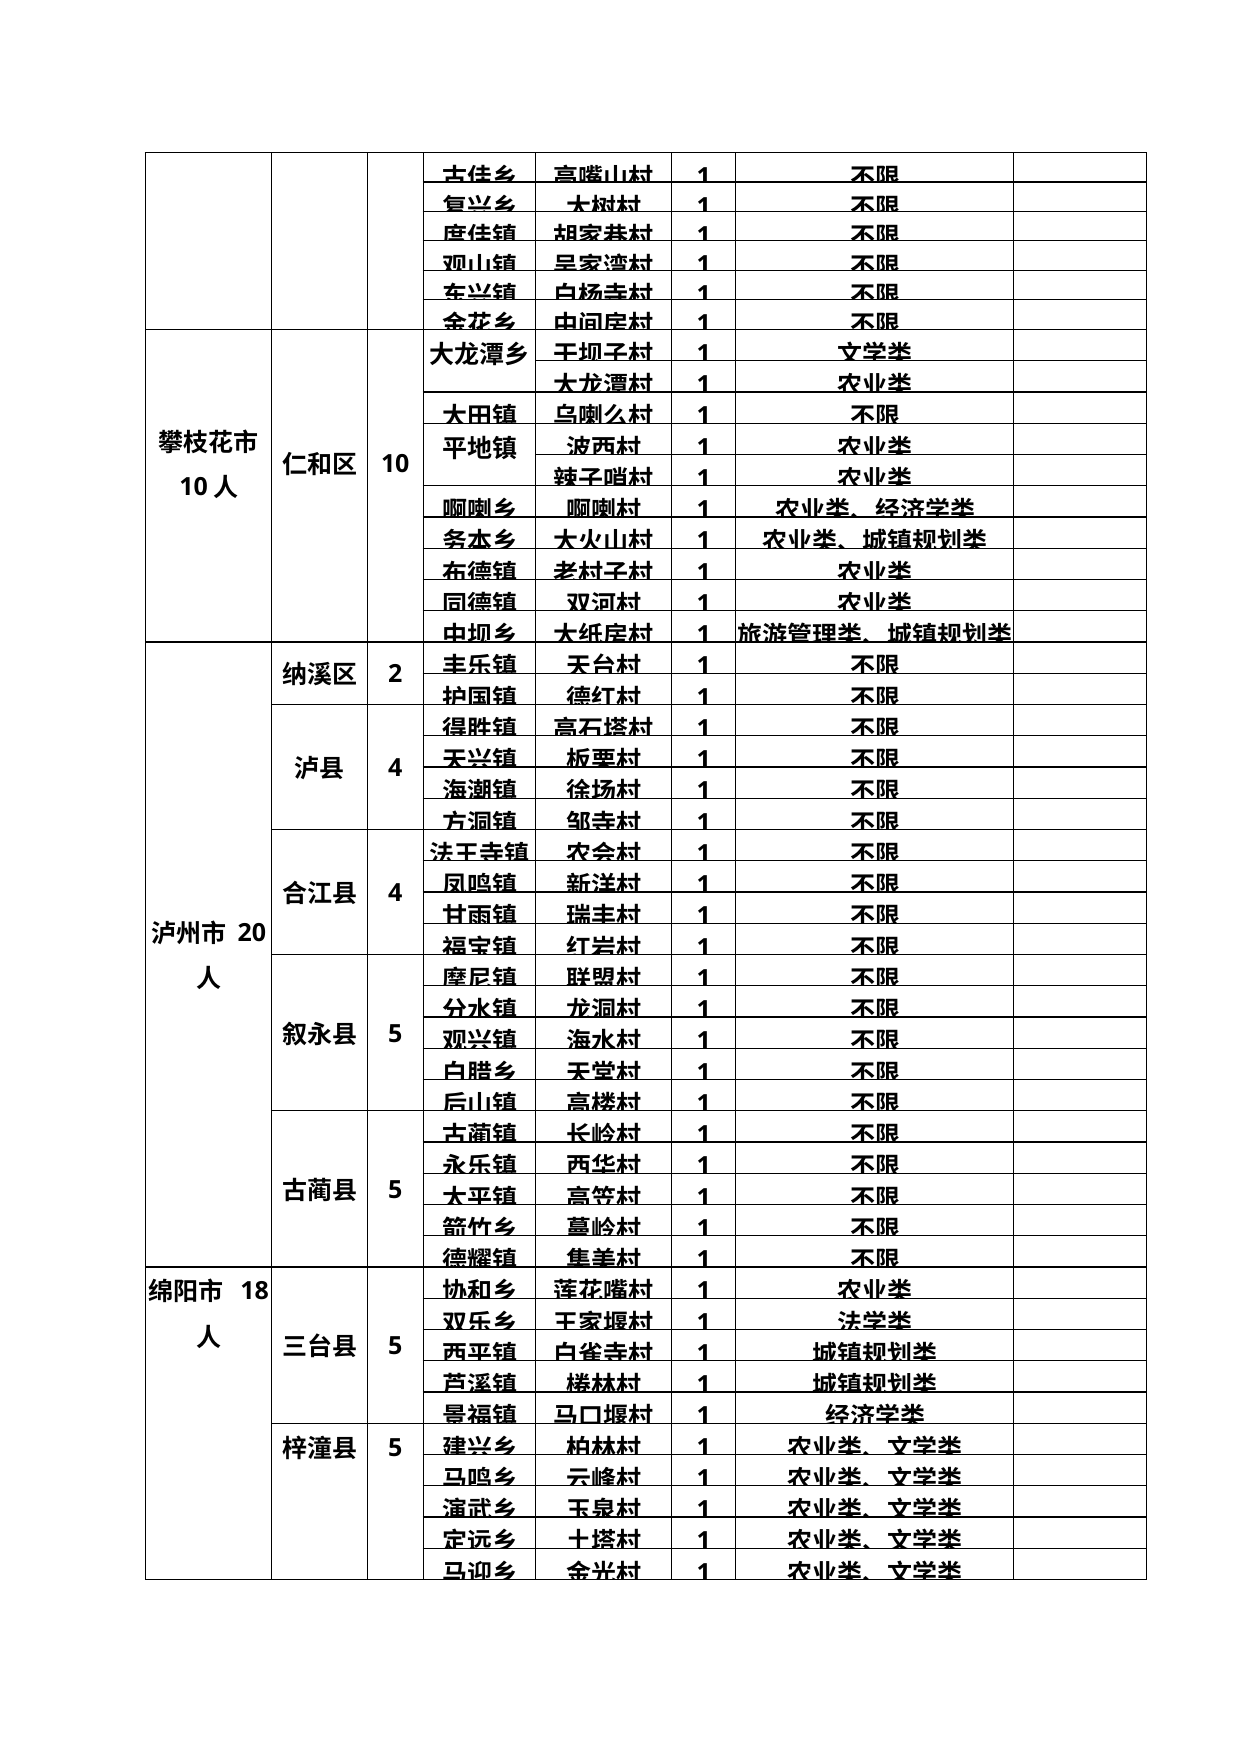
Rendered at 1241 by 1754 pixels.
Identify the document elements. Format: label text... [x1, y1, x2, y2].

table_cell 城镇规划类 [736, 1330, 1013, 1360]
table_cell [1014, 893, 1146, 923]
table_cell 不限 [736, 705, 1013, 735]
table_cell [1014, 1111, 1146, 1141]
table_cell 农业类、经济学类 [736, 486, 1013, 516]
table_cell [1014, 1236, 1146, 1266]
table_cell 丰乐镇 [424, 643, 535, 673]
table_cell 1 [672, 1143, 735, 1173]
table_cell 护国镇 [424, 674, 535, 704]
table_cell [1014, 330, 1146, 360]
table_cell 平地镇 [424, 424, 535, 485]
table_cell 农业类 [736, 549, 1013, 579]
table_cell 1 [672, 1330, 735, 1360]
table_cell 同德镇 [424, 580, 535, 610]
table_cell 度佳镇 [424, 212, 535, 240]
table_cell 方洞镇 [424, 799, 535, 829]
table_cell 1 [672, 955, 735, 985]
table_cell 1 [672, 361, 735, 391]
table_cell 不限 [736, 674, 1013, 704]
table_cell 1 [672, 183, 735, 211]
table_cell 不限 [736, 799, 1013, 829]
table_cell 得胜镇 [424, 705, 535, 735]
table_cell 5 [368, 1111, 423, 1266]
table_cell [1014, 1143, 1146, 1173]
table_cell 联盟村 [536, 955, 671, 985]
table_cell 双乐乡 [424, 1299, 535, 1329]
table_cell 不限 [736, 1236, 1013, 1266]
table_cell 1 [672, 424, 735, 454]
table_cell 农业类、文学类 [736, 1455, 1013, 1485]
table_cell 不限 [736, 241, 1013, 270]
table_cell 金花乡 [424, 300, 535, 329]
table_cell 不限 [736, 1205, 1013, 1235]
table_cell 摩尼镇 [424, 955, 535, 985]
table_cell 王家堰村 [536, 1299, 671, 1329]
table_cell 1 [672, 861, 735, 891]
table_cell 不限 [736, 986, 1013, 1016]
table_cell 5 [368, 1268, 423, 1423]
table_cell 大火山村 [536, 518, 671, 548]
table_cell 云峰村 [536, 1455, 671, 1485]
table_cell 高石塔村 [536, 705, 671, 735]
table_cell 农业类、城镇规划类 [736, 518, 1013, 548]
table_cell 1 [672, 330, 735, 360]
table_cell [1014, 361, 1146, 391]
table_cell 1 [672, 271, 735, 299]
table_cell 柏林村 [536, 1424, 671, 1454]
table_cell 天兴镇 [424, 736, 535, 766]
table_cell 啊喇乡 [424, 486, 535, 516]
table_cell 叙永县 [272, 955, 367, 1110]
table_cell 大树村 [536, 183, 671, 211]
table_cell 合江县 [272, 830, 367, 954]
table_cell 箭竹乡 [424, 1205, 535, 1235]
table_cell [1014, 955, 1146, 985]
table_cell 中间房村 [536, 300, 671, 329]
table_cell 1 [672, 1393, 735, 1423]
table_cell 农业类 [736, 1268, 1013, 1298]
table_cell [1014, 580, 1146, 610]
table_cell 4 [368, 830, 423, 954]
table_cell 不限 [736, 1049, 1013, 1079]
table_cell 白雀寺村 [536, 1330, 671, 1360]
table_cell 乌喇么村 [536, 393, 671, 423]
table_cell 啊喇村 [536, 486, 671, 516]
table_cell 法学类 [736, 1299, 1013, 1329]
table_cell 农业类、文学类 [736, 1486, 1013, 1516]
table_cell 德耀镇 [424, 1236, 535, 1266]
table_cell [1014, 153, 1146, 181]
table_cell 1 [672, 486, 735, 516]
table_cell 1 [672, 1486, 735, 1516]
table_cell 不限 [736, 768, 1013, 798]
table_cell 1 [672, 799, 735, 829]
table_cell 景福镇 [424, 1393, 535, 1423]
table_cell 2 [368, 643, 423, 704]
table_cell 海水村 [536, 1018, 671, 1048]
table_cell 农业类 [736, 361, 1013, 391]
table_cell [1014, 455, 1146, 485]
table_cell 白杨寺村 [536, 271, 671, 299]
table_cell 1 [672, 518, 735, 548]
table_cell 1 [672, 643, 735, 673]
table_cell 天堂村 [536, 1049, 671, 1079]
table_cell 永乐镇 [424, 1143, 535, 1173]
table_cell [1014, 1518, 1146, 1548]
table_cell 大龙潭乡 [424, 330, 535, 391]
table_cell 纳溪区 [272, 643, 367, 704]
table_cell 不限 [736, 861, 1013, 891]
table_cell 梓潼县 [272, 1424, 367, 1579]
table_cell 攀枝花市 10人 [146, 330, 271, 641]
table_cell 农业类、文学类 [736, 1424, 1013, 1454]
table_cell 农业类 [736, 455, 1013, 485]
table_cell 太平镇 [424, 1174, 535, 1204]
table_cell 10 [368, 330, 423, 641]
table_cell 1 [672, 611, 735, 641]
table_cell [1014, 705, 1146, 735]
table_cell 1 [672, 1111, 735, 1141]
table_cell 不限 [736, 271, 1013, 299]
table_cell 5 [368, 1424, 423, 1579]
table_cell [1014, 212, 1146, 240]
table_cell 不限 [736, 830, 1013, 860]
table_cell 古蔺镇 [424, 1111, 535, 1141]
table_cell 1 [672, 768, 735, 798]
table_cell 龙洞村 [536, 986, 671, 1016]
table_cell [1014, 1455, 1146, 1485]
table_cell 不限 [736, 212, 1013, 240]
table_cell 1 [672, 212, 735, 240]
table_cell 不限 [736, 893, 1013, 923]
table_cell 东兴镇 [424, 271, 535, 299]
table_cell 不限 [736, 643, 1013, 673]
table_cell 1 [672, 924, 735, 954]
table_cell 1 [672, 300, 735, 329]
table_cell 高楼村 [536, 1080, 671, 1110]
table_cell 高笠村 [536, 1174, 671, 1204]
table_cell 1 [672, 736, 735, 766]
table_cell 1 [672, 893, 735, 923]
table_cell 大田镇 [424, 393, 535, 423]
table_cell [1014, 768, 1146, 798]
table_cell 海潮镇 [424, 768, 535, 798]
table_cell [1014, 271, 1146, 299]
table_cell [1014, 183, 1146, 211]
table_cell 泸州市 20人 [146, 643, 271, 1266]
table_cell 建兴乡 [424, 1424, 535, 1454]
table_cell 新洋村 [536, 861, 671, 891]
table_cell [1014, 643, 1146, 673]
table_cell 1 [672, 549, 735, 579]
table_cell 不限 [736, 1174, 1013, 1204]
table_cell [1014, 1080, 1146, 1110]
table_cell 农业类、文学类 [736, 1518, 1013, 1548]
table_cell 集美村 [536, 1236, 671, 1266]
table_cell 1 [672, 705, 735, 735]
table_cell 分水镇 [424, 986, 535, 1016]
table_cell [1014, 1049, 1146, 1079]
table_cell 1 [672, 1205, 735, 1235]
table_cell 1 [672, 393, 735, 423]
table_cell 凤鸣镇 [424, 861, 535, 891]
table_cell 文学类 [736, 330, 1013, 360]
table_cell 不限 [736, 736, 1013, 766]
table_cell 双河村 [536, 580, 671, 610]
table_cell 农业类、文学类 [736, 1549, 1013, 1579]
table_cell 务本乡 [424, 518, 535, 548]
table_cell 古蔺县 [272, 1111, 367, 1266]
table_cell [1014, 300, 1146, 329]
table_cell 经济学类 [736, 1393, 1013, 1423]
table_cell 1 [672, 1268, 735, 1298]
table_cell 法王寺镇 [424, 830, 535, 860]
table_cell 不限 [736, 1111, 1013, 1141]
table_cell 1 [672, 986, 735, 1016]
table_cell 徐场村 [536, 768, 671, 798]
table_cell 不限 [736, 183, 1013, 211]
table_cell 瑞丰村 [536, 893, 671, 923]
table_cell 1 [672, 1518, 735, 1548]
table_cell 旅游管理类、城镇规划类 [736, 611, 1013, 641]
table_cell 不限 [736, 393, 1013, 423]
table_cell 吴家湾村 [536, 241, 671, 270]
table_cell 城镇规划类 [736, 1361, 1013, 1391]
table_cell [1014, 241, 1146, 270]
table_cell 农业类 [736, 580, 1013, 610]
table_cell [1014, 1205, 1146, 1235]
table_cell [1014, 549, 1146, 579]
table_cell 复兴乡 [424, 183, 535, 211]
table_cell 泸县 [272, 705, 367, 829]
table_cell [1014, 1330, 1146, 1360]
table_cell 不限 [736, 1143, 1013, 1173]
table_cell 不限 [736, 300, 1013, 329]
table_cell 农会村 [536, 830, 671, 860]
table_cell 玉泉村 [536, 1486, 671, 1516]
table_cell 1 [672, 1049, 735, 1079]
table_cell 辣子哨村 [536, 455, 671, 485]
table_cell 甘雨镇 [424, 893, 535, 923]
table_cell [1014, 861, 1146, 891]
table_cell [1014, 799, 1146, 829]
table_cell 德红村 [536, 674, 671, 704]
table_cell 绵阳市 18人 [146, 1268, 271, 1579]
table_cell [1014, 674, 1146, 704]
table_cell [1014, 1174, 1146, 1204]
table_cell 5 [368, 955, 423, 1110]
table_cell [1014, 924, 1146, 954]
table_cell [1014, 986, 1146, 1016]
table_cell 不限 [736, 1018, 1013, 1048]
table_cell [1014, 1424, 1146, 1454]
table_cell 三台县 [272, 1268, 367, 1423]
table_cell 1 [672, 580, 735, 610]
table_cell 1 [672, 241, 735, 270]
table_cell [1014, 1268, 1146, 1298]
table_cell [1014, 1018, 1146, 1048]
table_cell [1014, 736, 1146, 766]
table_cell 板栗村 [536, 736, 671, 766]
table_cell 后山镇 [424, 1080, 535, 1110]
table_cell 不限 [736, 1080, 1013, 1110]
table_cell 棬林村 [536, 1361, 671, 1391]
table_cell 不限 [736, 924, 1013, 954]
table_cell 1 [672, 674, 735, 704]
table_cell 仁和区 [272, 330, 367, 641]
table_cell 西平镇 [424, 1330, 535, 1360]
table_cell 莲花嘴村 [536, 1268, 671, 1298]
table_cell 天台村 [536, 643, 671, 673]
table_cell 邹寺村 [536, 799, 671, 829]
table_cell [1014, 1393, 1146, 1423]
table_cell 1 [672, 1018, 735, 1048]
table_cell 波西村 [536, 424, 671, 454]
table_cell 干坝子村 [536, 330, 671, 360]
table_cell 西华村 [536, 1143, 671, 1173]
table_cell 1 [672, 1080, 735, 1110]
table_cell [1014, 393, 1146, 423]
table_cell [1014, 1299, 1146, 1329]
table_cell 4 [368, 705, 423, 829]
table_cell [1014, 424, 1146, 454]
table_cell 1 [672, 1361, 735, 1391]
table_cell 不限 [736, 153, 1013, 181]
table_cell [1014, 486, 1146, 516]
table_cell 芦溪镇 [424, 1361, 535, 1391]
table_cell 古佳乡 [424, 153, 535, 181]
table_cell 定远乡 [424, 1518, 535, 1548]
table_cell 胡家巷村 [536, 212, 671, 240]
table_cell 马口堰村 [536, 1393, 671, 1423]
table_cell 不限 [736, 955, 1013, 985]
table_cell 1 [672, 1299, 735, 1329]
table_cell 1 [672, 1236, 735, 1266]
table_cell [1014, 1549, 1146, 1579]
table_cell 蔓岭村 [536, 1205, 671, 1235]
table_cell 中坝乡 [424, 611, 535, 641]
table_cell [1014, 830, 1146, 860]
table_cell 布德镇 [424, 549, 535, 579]
table_cell 观兴镇 [424, 1018, 535, 1048]
table_cell 1 [672, 1549, 735, 1579]
table_cell [1014, 1361, 1146, 1391]
table_cell [1014, 518, 1146, 548]
table_cell 1 [672, 1455, 735, 1485]
table_cell 老村子村 [536, 549, 671, 579]
table_cell 红岩村 [536, 924, 671, 954]
table_cell 金光村 [536, 1549, 671, 1579]
table_cell 演武乡 [424, 1486, 535, 1516]
table_cell 高嘴山村 [536, 153, 671, 181]
table_cell 1 [672, 1424, 735, 1454]
table_cell 大龙潭村 [536, 361, 671, 391]
table_cell 马迎乡 [424, 1549, 535, 1579]
table_cell 1 [672, 455, 735, 485]
table_cell 大纸房村 [536, 611, 671, 641]
table_cell [1014, 1486, 1146, 1516]
table_cell 农业类 [736, 424, 1013, 454]
table_cell 观山镇 [424, 241, 535, 270]
table_cell 白腊乡 [424, 1049, 535, 1079]
table_cell 1 [672, 1174, 735, 1204]
table_cell 马鸣乡 [424, 1455, 535, 1485]
table_cell [1014, 611, 1146, 641]
table_cell 长岭村 [536, 1111, 671, 1141]
table_cell 1 [672, 830, 735, 860]
table_cell 土塔村 [536, 1518, 671, 1548]
table_cell 1 [672, 153, 735, 181]
table_cell 福宝镇 [424, 924, 535, 954]
table_cell 协和乡 [424, 1268, 535, 1298]
